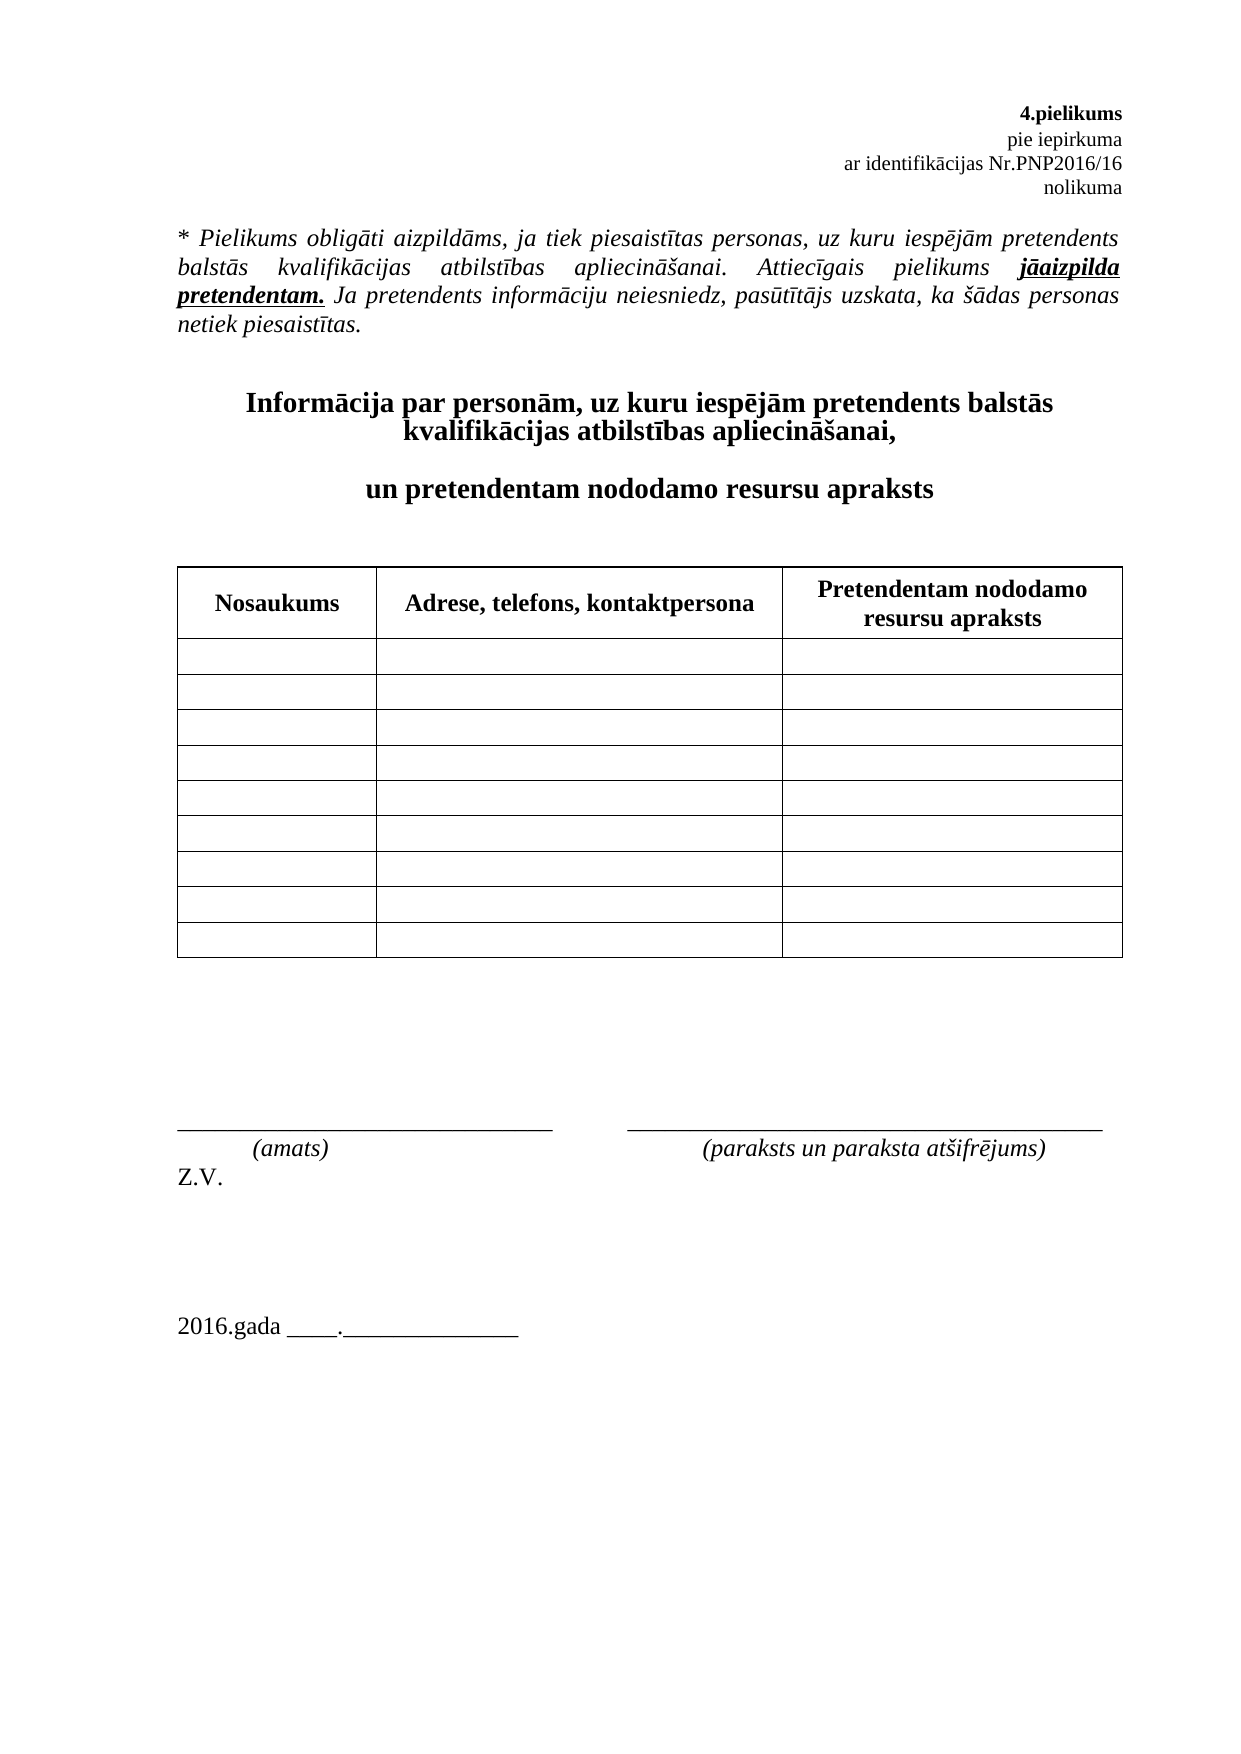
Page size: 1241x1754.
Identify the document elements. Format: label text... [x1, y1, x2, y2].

table_cell [178, 746, 376, 780]
table_cell [377, 675, 782, 709]
text 2016.gada ____.______________ [177, 1311, 1122, 1340]
table_cell [783, 887, 1122, 922]
table_cell [783, 781, 1122, 815]
text ar identifikācijas Nr.PNP2016/16 [177, 151, 1122, 175]
table_header Nosaukums [178, 568, 376, 638]
table_cell [783, 923, 1122, 957]
table_cell [178, 816, 376, 851]
table_cell [377, 852, 782, 886]
table_cell [783, 675, 1122, 709]
text Informācija par personām, uz kuru iespējām pretendents balstās kvalifikācijas atbilstības apliecināšanai, [177, 390, 1122, 446]
table_cell [178, 923, 376, 957]
table_cell [178, 781, 376, 815]
text 4.pielikums [177, 101, 1122, 125]
table_cell [783, 852, 1122, 886]
table_cell [377, 639, 782, 674]
table_cell [783, 816, 1122, 851]
text un pretendentam nododamo resursu apraksts [177, 476, 1122, 504]
table_cell [377, 746, 782, 780]
table_cell [377, 816, 782, 851]
table_cell [377, 887, 782, 922]
table_cell [377, 710, 782, 744]
text Z.V. [177, 1162, 1122, 1191]
table_cell [178, 675, 376, 709]
table_cell [783, 746, 1122, 780]
table_cell [178, 639, 376, 674]
table_cell [178, 710, 376, 744]
table_header Pretendentam nododamo resursu apraksts [783, 568, 1122, 638]
text ______________________________ ______________________________________ [177, 1105, 1122, 1133]
table_cell [178, 852, 376, 886]
text (amats) (paraksts un paraksta atšifrējums) [177, 1133, 1122, 1162]
table_cell [783, 710, 1122, 744]
table_cell [377, 923, 782, 957]
table_cell [783, 639, 1122, 674]
text nolikuma [177, 175, 1122, 199]
text pie iepirkuma [177, 127, 1122, 151]
table_cell [377, 781, 782, 815]
table_header Adrese, telefons, kontaktpersona [377, 568, 782, 638]
table_cell [178, 887, 376, 922]
text * Pielikums obligāti aizpildāms, ja tiek piesaistītas personas, uz kuru iespējām pretendents balstās kvalifikācijas atbilstības apliecināšanai. Attiecīgais pielikums jāaizpilda pretendentam. Ja pretendents informāciju neiesniedz, pasūtītājs uzskata, ka šādas personas netiek piesaistītas. [177, 223, 1122, 338]
